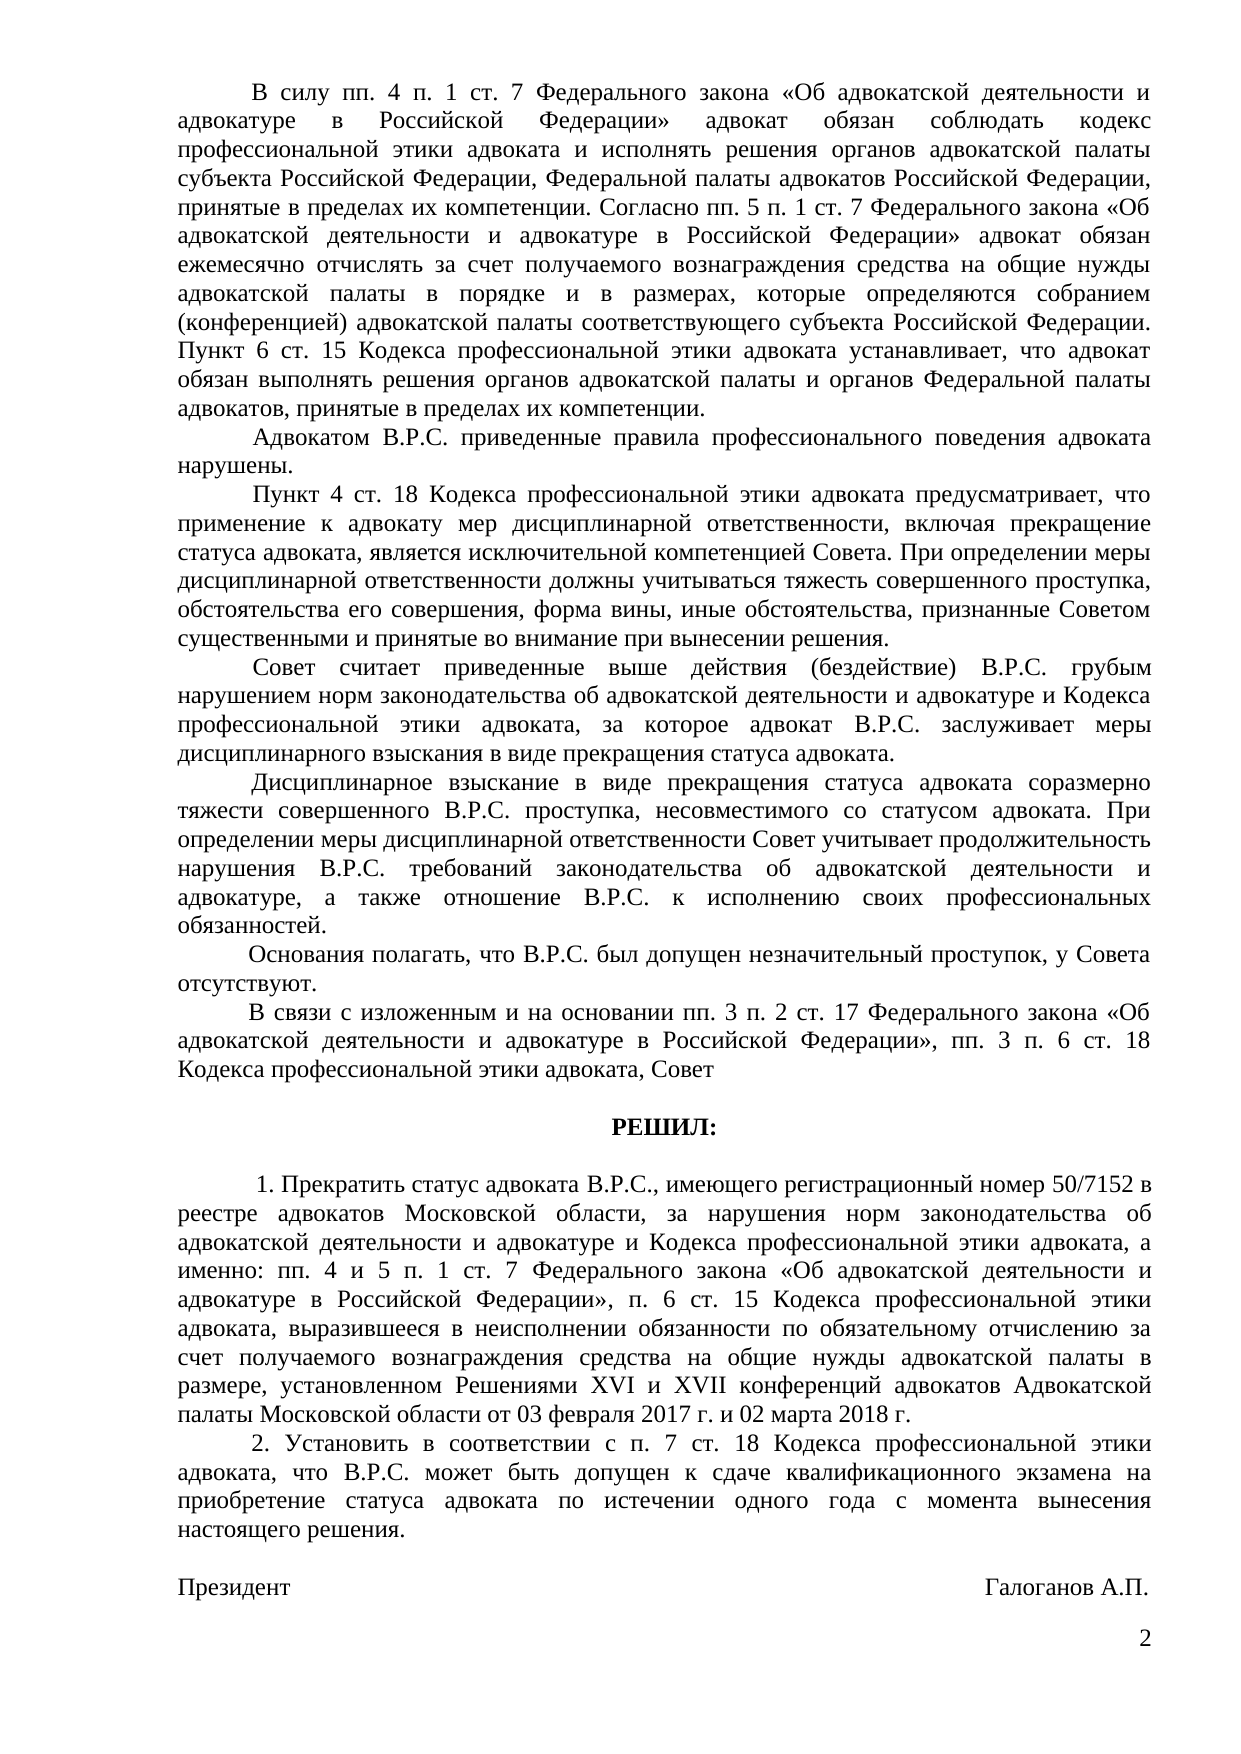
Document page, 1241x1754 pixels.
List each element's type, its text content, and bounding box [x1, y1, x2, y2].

text 2. Установить в соответствии с п. 7 ст. 18 Кодекса профессиональной этики адвоката, что В.Р.С. может быть допущен к сдаче квалификационного экзамена на приобретение статуса адвоката по истечении одного года с момента вынесения настоящего решения. [177, 1428, 1152, 1543]
text Основания полагать, что В.Р.С. был допущен незначительный проступок, у Совета отсутствуют. [177, 939, 1152, 997]
text Адвокатом В.Р.С. приведенные правила профессионального поведения адвоката нарушены. [177, 422, 1152, 479]
text Совет считает приведенные выше действия (бездействие) В.Р.С. грубым нарушением норм законодательства об адвокатской деятельности и адвокатуре и Кодекса профессиональной этики адвоката, за которое адвокат В.Р.С. заслуживает меры дисциплинарного взыскания в виде прекращения статуса адвоката. [177, 652, 1152, 767]
text Пункт 4 ст. 18 Кодекса профессиональной этики адвоката предусматривает, что применение к адвокату мер дисциплинарной ответственности, включая прекращение статуса адвоката, является исключительной компетенцией Совета. При определении меры дисциплинарной ответственности должны учитываться тяжесть совершенного проступка, обстоятельства его совершения, форма вины, иные обстоятельства, признанные Советом существенными и принятые во внимание при вынесении решения. [177, 479, 1152, 652]
text Дисциплинарное взыскание в виде прекращения статуса адвоката соразмерно тяжести совершенного В.Р.С. проступка, несовместимого со статусом адвоката. При определении меры дисциплинарной ответственности Совет учитывает продолжительность нарушения В.Р.С. требований законодательства об адвокатской деятельности и адвокатуре, а также отношение В.Р.С. к исполнению своих профессиональных обязанностей. [177, 767, 1152, 939]
text РЕШИЛ: [177, 1112, 1152, 1141]
text В силу пп. 4 п. 1 ст. 7 Федерального закона «Об адвокатской деятельности и адвокатуре в Российской Федерации» адвокат обязан соблюдать кодекс профессиональной этики адвоката и исполнять решения органов адвокатской палаты субъекта Российской Федерации, Федеральной палаты адвокатов Российской Федерации, принятые в пределах их компетенции. Согласно пп. 5 п. 1 ст. 7 Федерального закона «Об адвокатской деятельности и адвокатуре в Российской Федерации» адвокат обязан ежемесячно отчислять за счет получаемого вознаграждения средства на общие нужды адвокатской палаты в порядке и в размерах, которые определяются собранием (конференцией) адвокатской палаты соответствующего субъекта Российской Федерации. Пункт 6 ст. 15 Кодекса профессиональной этики адвоката устанавливает, что адвокат обязан выполнять решения органов адвокатской палаты и органов Федеральной палаты адвокатов, принятые в пределах их компетенции. [177, 77, 1152, 422]
text В связи с изложенным и на основании пп. 3 п. 2 ст. 17 Федерального закона «Об адвокатской деятельности и адвокатуре в Российской Федерации», пп. 3 п. 6 ст. 18 Кодекса профессиональной этики адвоката, Совет [177, 997, 1152, 1083]
text 1. Прекратить статус адвоката В.Р.С., имеющего регистрационный номер 50/7152 в реестре адвокатов Московской области, за нарушения норм законодательства об адвокатской деятельности и адвокатуре и Кодекса профессиональной этики адвоката, а именно: пп. 4 и 5 п. 1 ст. 7 Федерального закона «Об адвокатской деятельности и адвокатуре в Российской Федерации», п. 6 ст. 15 Кодекса профессиональной этики адвоката, выразившееся в неисполнении обязанности по обязательному отчислению за счет получаемого вознаграждения средства на общие нужды адвокатской палаты в размере, установленном Решениями XVI и XVII конференций адвокатов Адвокатской палаты Московской области от 03 февраля 2017 г. и 02 марта 2018 г. [177, 1169, 1152, 1428]
text Президент Галоганов А.П. [177, 1572, 1152, 1601]
